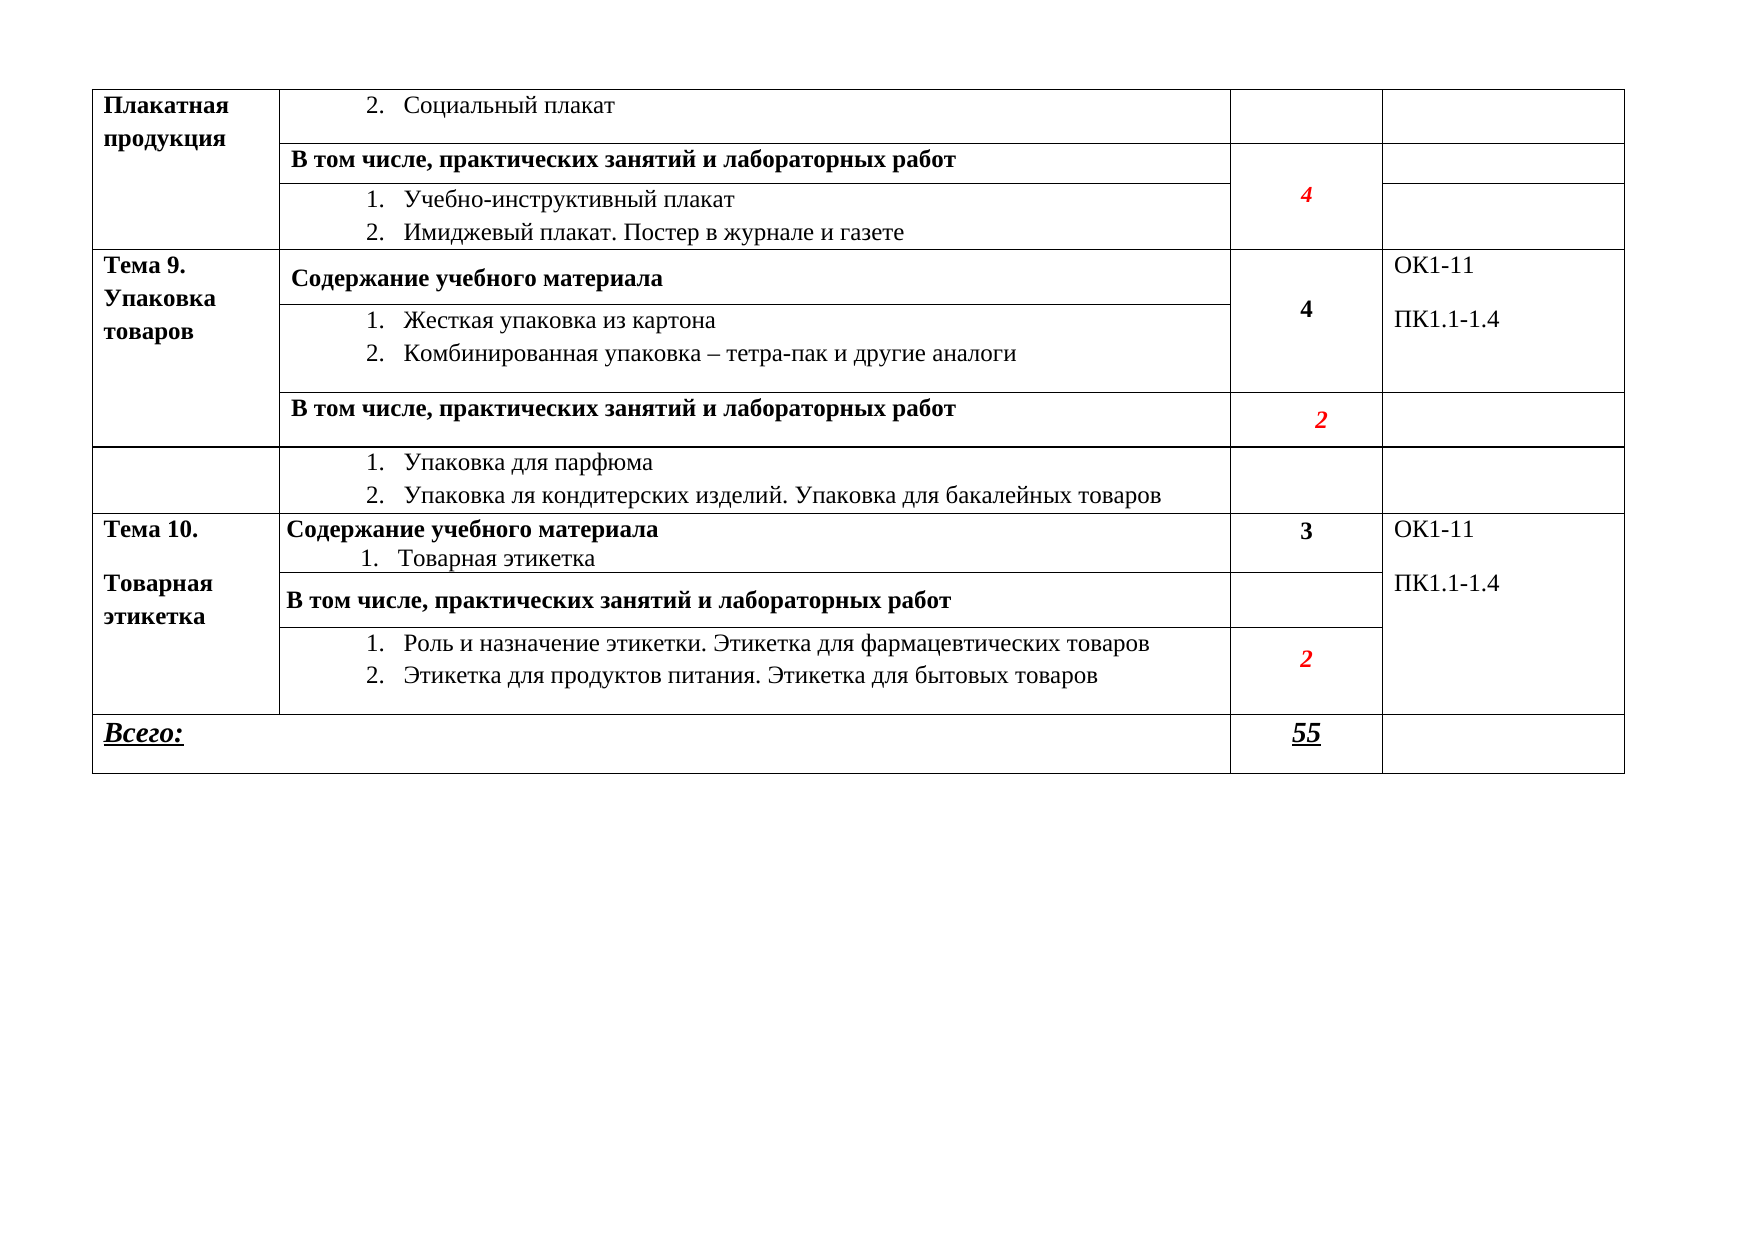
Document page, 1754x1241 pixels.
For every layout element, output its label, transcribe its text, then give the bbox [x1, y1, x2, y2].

table_cell [93, 448, 279, 513]
table_cell Содержание учебного материала [280, 250, 1230, 304]
table_cell Упаковка для парфюма Упаковка ля кондитерских изделий. Упаковка для бакалейных товаров [280, 448, 1230, 513]
table_cell 4 [1231, 144, 1382, 249]
table_cell ОК1-11 ПК1.1-1.4 [1383, 250, 1624, 392]
table_cell [1383, 144, 1624, 183]
table_cell 2 [1231, 393, 1382, 446]
table_cell Всего: [93, 715, 1230, 773]
table_cell ОК1-11 ПК1.1-1.4 [1383, 514, 1624, 714]
table_cell В том числе, практических занятий и лабораторных работ [280, 393, 1230, 446]
table_cell 3 [1231, 514, 1382, 572]
table_cell [1231, 448, 1382, 513]
table_cell Жесткая упаковка из картона Комбинированная упаковка – тетра-пак и другие аналоги [280, 305, 1230, 392]
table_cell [280, 144, 1230, 183]
table_cell Тема 10. Товарная этикетка [93, 514, 279, 714]
table_cell [1383, 184, 1624, 249]
table_cell [1231, 573, 1382, 627]
table_cell Тема 9. Упаковка товаров [93, 250, 279, 446]
table_cell Содержание учебного материала Товарная этикетка [280, 514, 1230, 572]
table_cell [1383, 448, 1624, 513]
table_cell 2 [1231, 628, 1382, 714]
table_cell 4 [1231, 250, 1382, 392]
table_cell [280, 90, 1230, 143]
table_cell В том числе, практических занятий и лабораторных работ [280, 573, 1230, 627]
table_cell Роль и назначение этикетки. Этикетка для фармацевтических товаров Этикетка для продуктов питания. Этикетка для бытовых товаров [280, 628, 1230, 714]
table_cell Учебно-инструктивный плакат Имиджевый плакат. Постер в журнале и газете [280, 184, 1230, 249]
table_cell [1383, 715, 1624, 773]
table_cell [1383, 393, 1624, 446]
table_cell 55 [1231, 715, 1382, 773]
